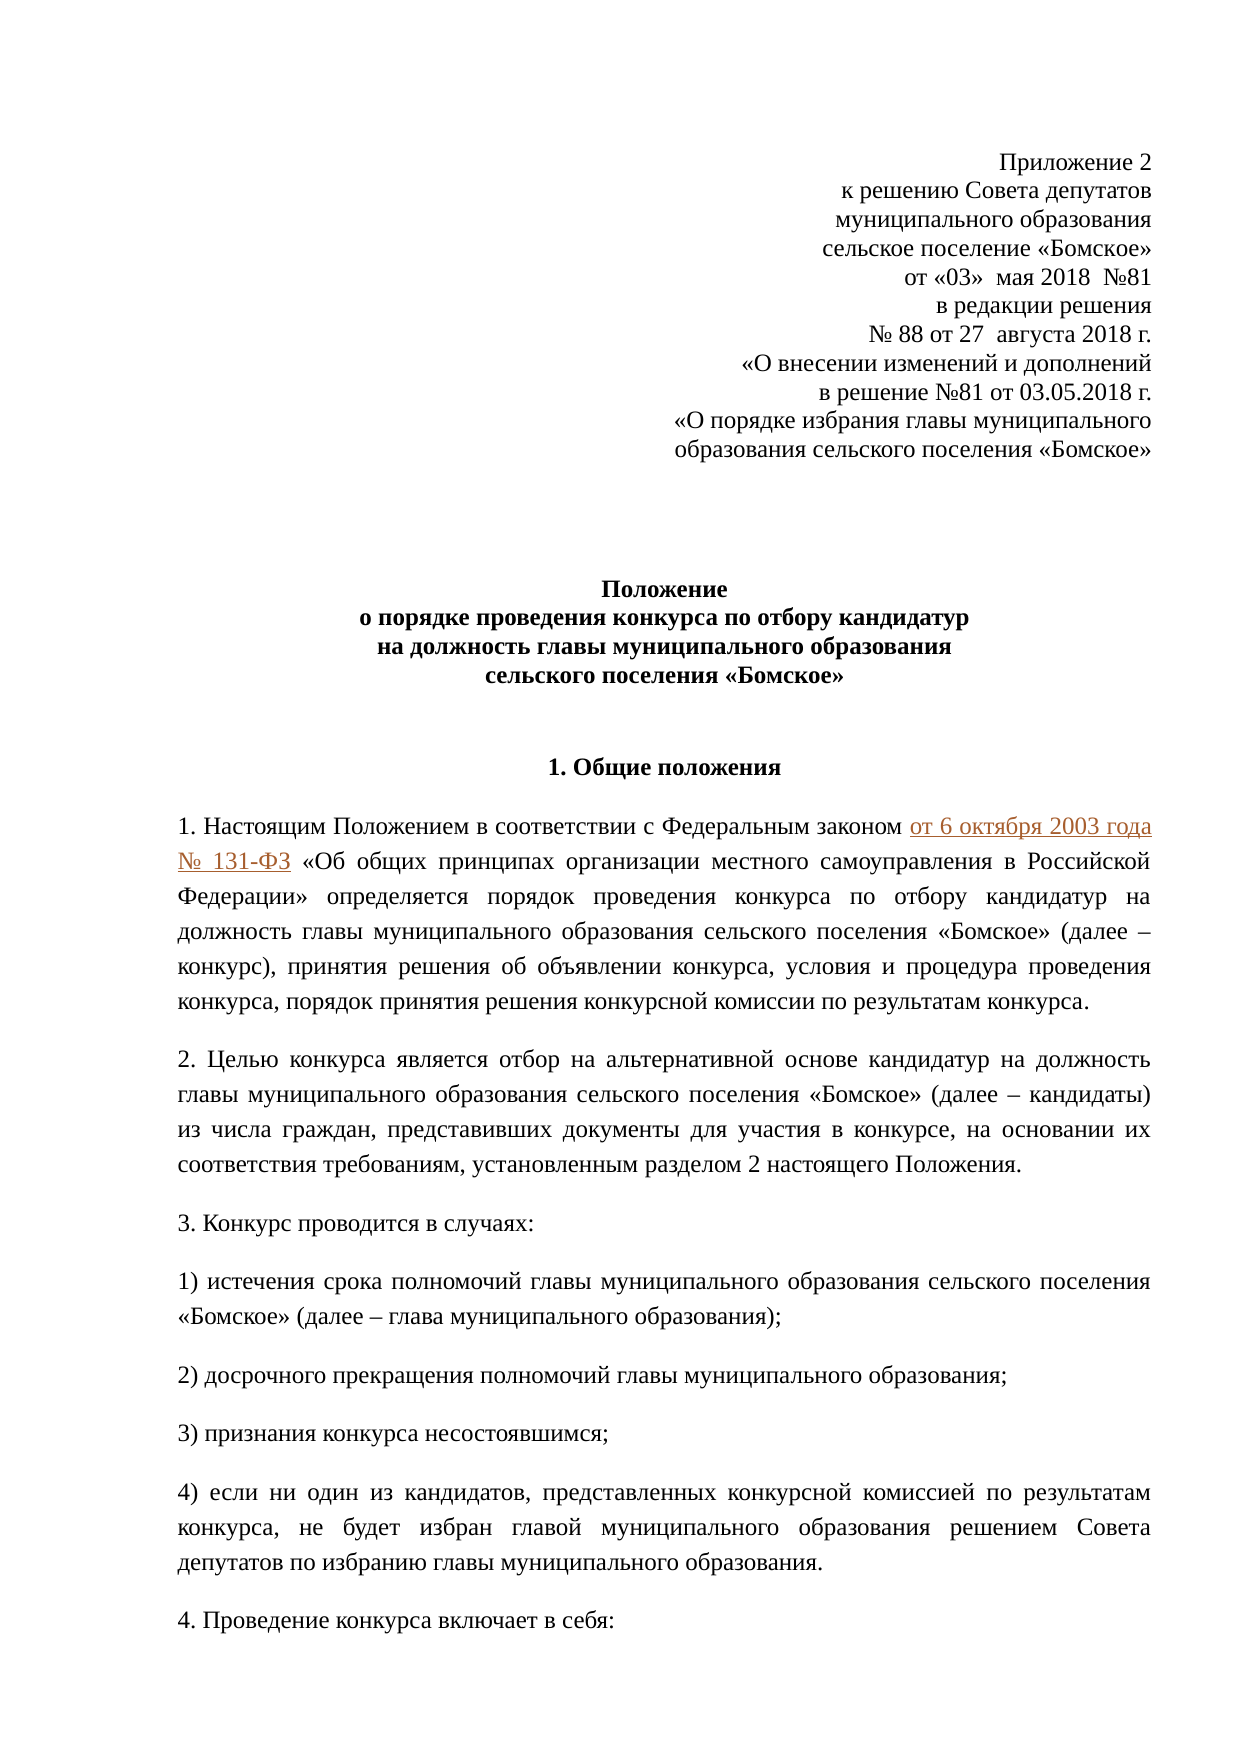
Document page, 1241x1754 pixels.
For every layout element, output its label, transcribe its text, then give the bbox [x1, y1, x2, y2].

text 2. Целью конкурса является отбор на альтернативной основе кандидатур на должность главы муниципального образования сельского поселения «Бомское» (далее – кандидаты) из числа граждан, представивших документы для участия в конкурсе, на основании их соответствия требованиям, установленным разделом 2 настоящего Положения. [177, 1038, 1152, 1178]
text 11. Конкурсная комиссия осуществляет свои полномочия со дня ее формирования до принятия решения Советом депутатов вопроса об избрании на должность главы муниципального образования одного из кандидатов, представленных конкурсной комиссией, или до принятия конкурсной комиссией решения о признании конкурса несостоявшимся. Приложение 2 [177, 118, 1152, 176]
text сельского поселения «Бомское» [177, 660, 1152, 746]
text в решение №81 от 03.05.2018 г. [177, 377, 1152, 406]
text 3) признания конкурса несостоявшимся; [177, 1412, 1152, 1447]
text Положение [177, 574, 1152, 602]
text о порядке проведения конкурса по отбору кандидатур [177, 602, 1152, 631]
text сельское поселение «Бомское» [177, 233, 1152, 262]
text «О порядке избрания главы муниципального [177, 406, 1152, 434]
text к решению Совета депутатов [177, 176, 1152, 204]
text на должность главы муниципального образования [177, 631, 1152, 660]
text 1) истечения срока полномочий главы муниципального образования сельского поселения «Бомское» (далее – глава муниципального образования); [177, 1260, 1152, 1330]
text 4) если ни один из кандидатов, представленных конкурсной комиссией по результатам конкурса, не будет избран главой муниципального образования решением Совета депутатов по избранию главы муниципального образования. [177, 1470, 1152, 1575]
text образования сельского поселения «Бомское» [177, 434, 1152, 463]
text от «03» мая 2018 №81 [177, 262, 1152, 291]
text 3. Конкурс проводится в случаях: [177, 1202, 1152, 1237]
text 1. Настоящим Положением в соответствии с Федеральным законом от 6 октября 2003 года № 131-ФЗ «Об общих принципах организации местного самоуправления в Российской Федерации» определяется порядок проведения конкурса по отбору кандидатур на должность главы муниципального образования сельского поселения «Бомское» (далее – конкурс), принятия решения об объявлении конкурса, условия и процедура проведения конкурса, порядок принятия решения конкурсной комиссии по результатам конкурса. [177, 805, 1152, 1015]
text 2) досрочного прекращения полномочий главы муниципального образования; [177, 1353, 1152, 1388]
text № 88 от 27 августа 2018 г. [177, 319, 1152, 348]
text 4. Проведение конкурса включает в себя: [177, 1599, 1152, 1634]
text 1. Общие положения [177, 746, 1152, 781]
text в редакции решения [177, 291, 1152, 319]
text муниципального образования [177, 204, 1152, 233]
text «О внесении изменений и дополнений [177, 348, 1152, 377]
